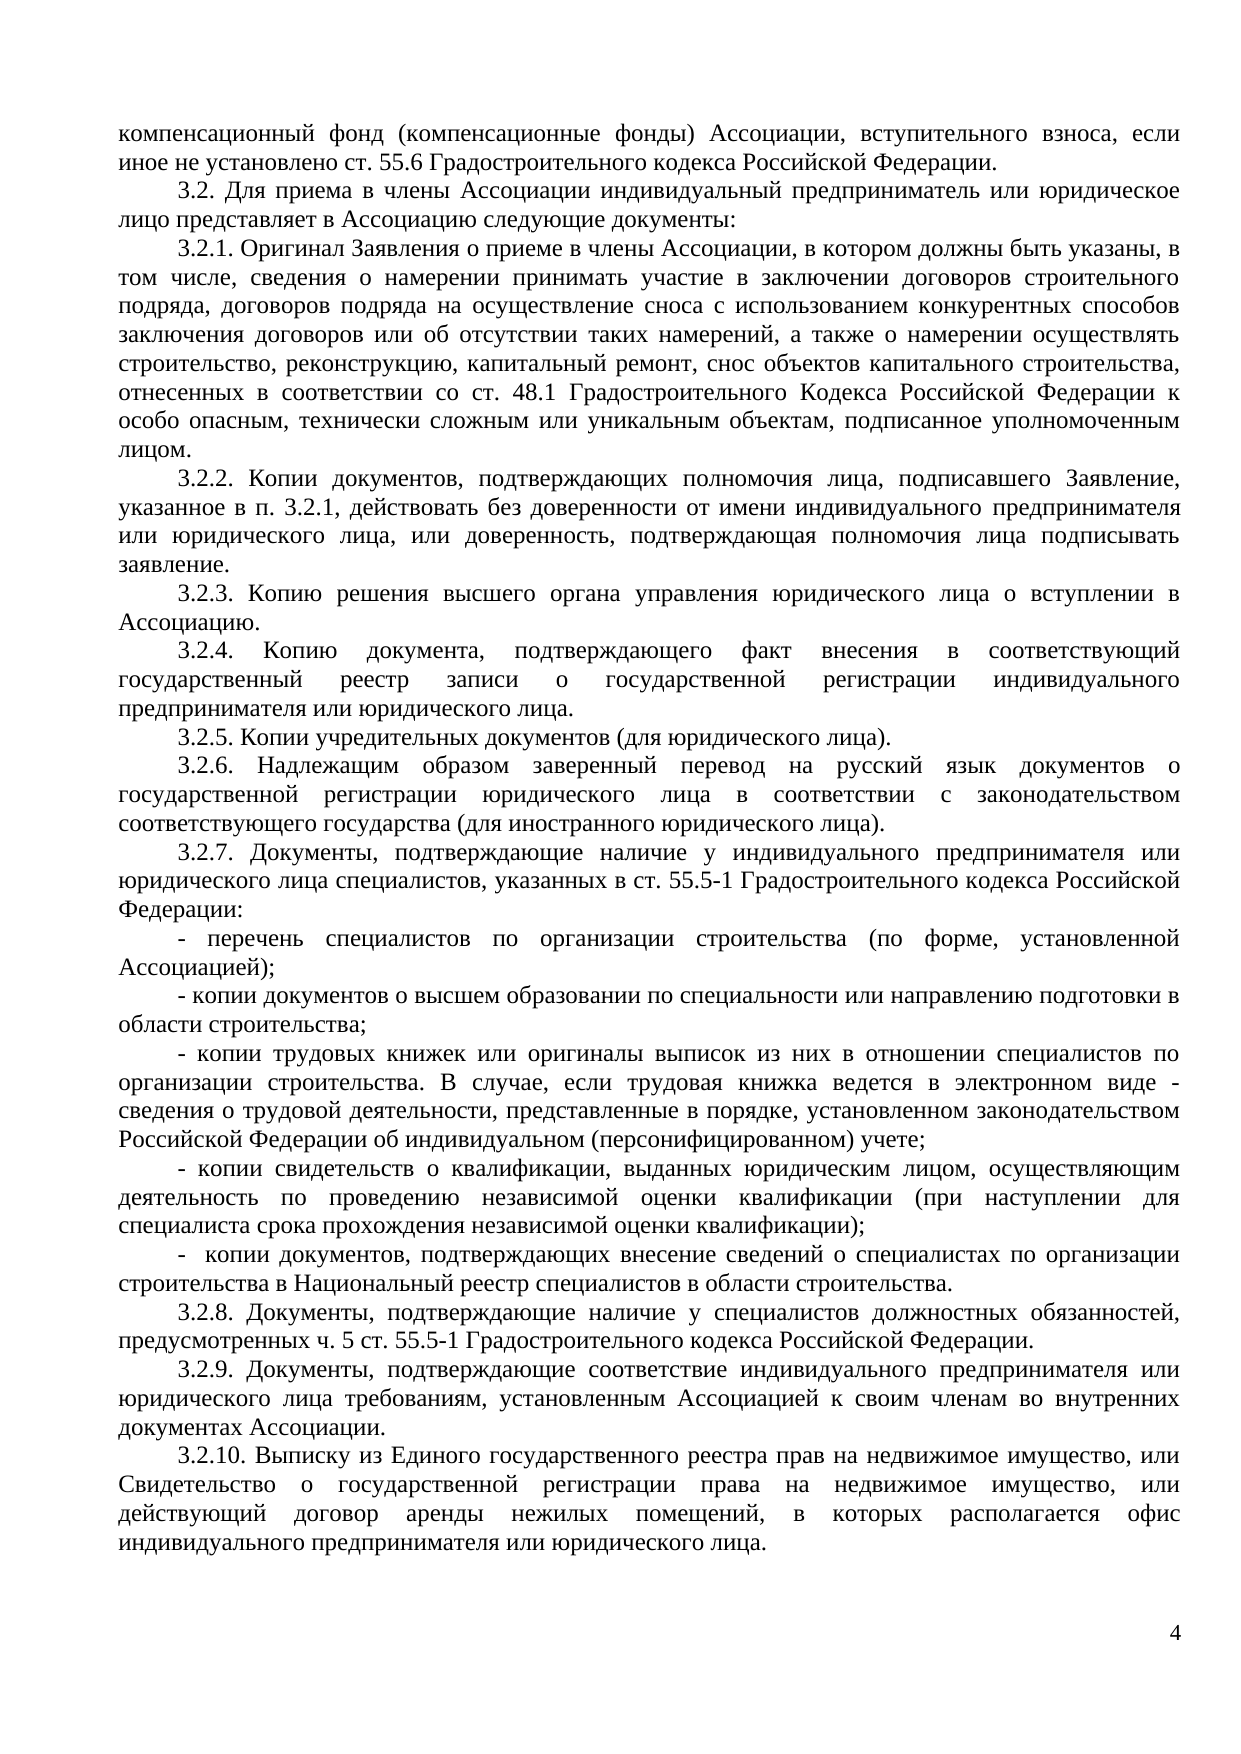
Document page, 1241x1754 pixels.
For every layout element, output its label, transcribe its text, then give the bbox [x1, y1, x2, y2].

text - копии документов, подтверждающих внесение сведений о специалистах по организации строительства в Национальный реестр специалистов в области строительства. [118, 1239, 1181, 1297]
text 3.2.9. Документы, подтверждающие соответствие индивидуального предпринимателя или юридического лица требованиям, установленным Ассоциацией к своим членам во внутренних документах Ассоциации. [118, 1354, 1181, 1441]
text 3.2.8. Документы, подтверждающие наличие у специалистов должностных обязанностей, предусмотренных ч. 5 ст. 55.5-1 Градостроительного кодекса Российской Федерации. [118, 1297, 1181, 1354]
text 3.2.5. Копии учредительных документов (для юридического лица). [118, 722, 1181, 751]
text - копии свидетельств о квалификации, выданных юридическим лицом, осуществляющим деятельность по проведению независимой оценки квалификации (при наступлении для специалиста срока прохождения независимой оценки квалификации); [118, 1153, 1181, 1239]
text 3.2.2. Копии документов, подтверждающих полномочия лица, подписавшего Заявление, указанное в п. 3.2.1, действовать без доверенности от имени индивидуального предпринимателя или юридического лица, или доверенность, подтверждающая полномочия лица подписывать заявление. [118, 463, 1181, 578]
text 3.2.6. Надлежащим образом заверенный перевод на русский язык документов о государственной регистрации юридического лица в соответствии с законодательством соответствующего государства (для иностранного юридического лица). [118, 751, 1181, 837]
text - копии трудовых книжек или оригиналы выписок из них в отношении специалистов по организации строительства. В случае, если трудовая книжка ведется в электронном виде - сведения о трудовой деятельности, представленные в порядке, установленном законодательством Российской Федерации об индивидуальном (персонифицированном) учете; [118, 1038, 1181, 1153]
text 3.2.3. Копию решения высшего органа управления юридического лица о вступлении в Ассоциацию. [118, 578, 1181, 636]
text - перечень специалистов по организации строительства (по форме, установленной Ассоциацией); [118, 923, 1181, 981]
text 3.2.10. Выписку из Единого государственного реестра прав на недвижимое имущество, или Свидетельство о государственной регистрации права на недвижимое имущество, или действующий договор аренды нежилых помещений, в которых располагается офис индивидуального предпринимателя или юридического лица. [118, 1441, 1181, 1556]
text 3.2.7. Документы, подтверждающие наличие у индивидуального предпринимателя или юридического лица специалистов, указанных в ст. 55.5-1 Градостроительного кодекса Российской Федерации: [118, 837, 1181, 923]
text 3.2.4. Копию документа, подтверждающего факт внесения в соответствующий государственный реестр записи о государственной регистрации индивидуального предпринимателя или юридического лица. [118, 636, 1181, 722]
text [118, 118, 1181, 176]
text 3.2.1. Оригинал Заявления о приеме в члены Ассоциации, в котором должны быть указаны, в том числе, сведения о намерении принимать участие в заключении договоров строительного подряда, договоров подряда на осуществление сноса с использованием конкурентных способов заключения договоров или об отсутствии таких намерений, а также о намерении осуществлять строительство, реконструкцию, капитальный ремонт, снос объектов капитального строительства, отнесенных в соответствии со ст. 48.1 Градостроительного Кодекса Российской Федерации к особо опасным, технически сложным или уникальным объектам, подписанное уполномоченным лицом. [118, 233, 1181, 463]
text 3.2. Для приема в члены Ассоциации индивидуальный предприниматель или юридическое лицо представляет в Ассоциацию следующие документы: [118, 176, 1181, 233]
text - копии документов о высшем образовании по специальности или направлению подготовки в области строительства; [118, 981, 1181, 1038]
